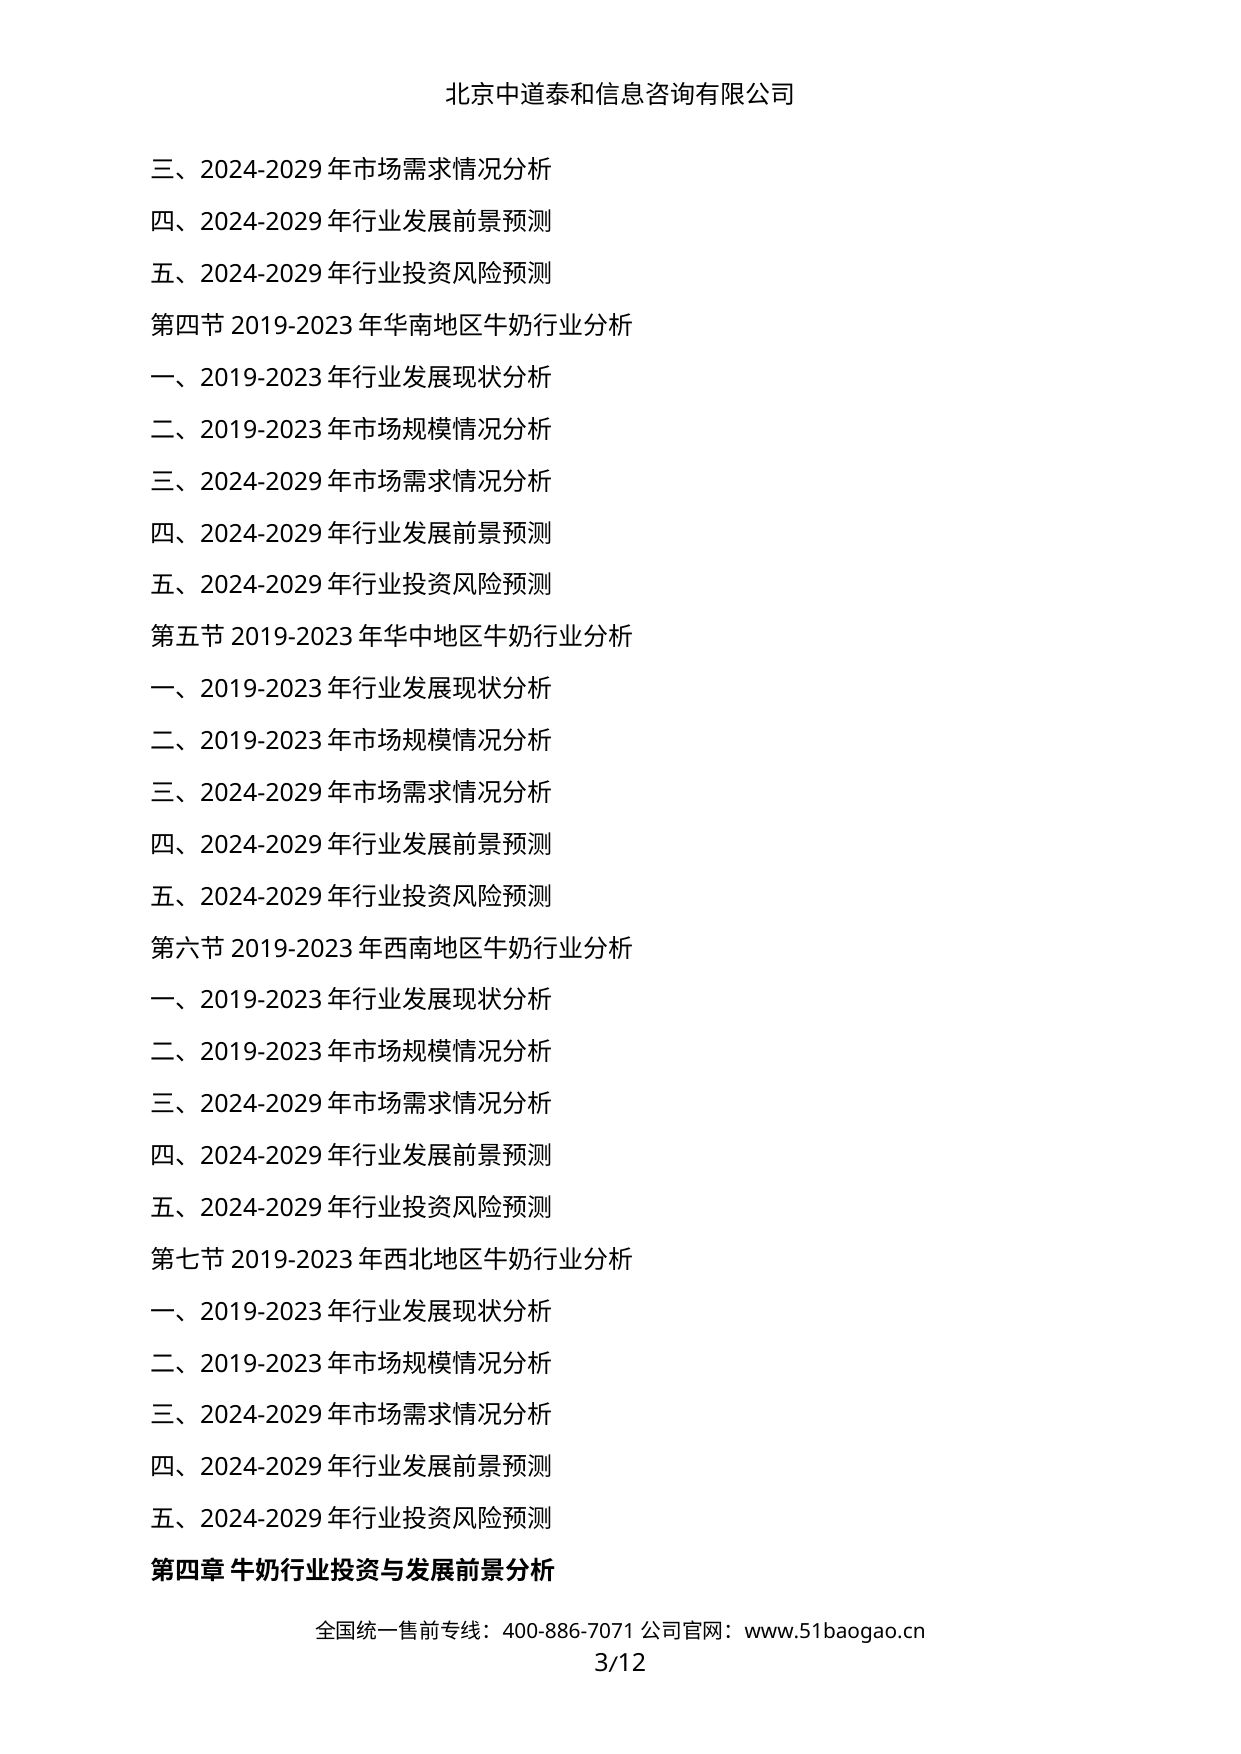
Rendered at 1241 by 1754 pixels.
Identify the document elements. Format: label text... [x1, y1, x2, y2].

text 二、2019-2023年市场规模情况分析 [150, 409, 1090, 446]
text 第六节 2019-2023年西南地区牛奶行业分析 [150, 928, 1090, 964]
text 三、2024-2029年市场需求情况分析 [150, 772, 1090, 809]
text 第七节 2019-2023年西北地区牛奶行业分析 [150, 1239, 1090, 1276]
text 四、2024-2029年行业发展前景预测 [150, 824, 1090, 861]
text 五、2024-2029年行业投资风险预测 [150, 1187, 1090, 1224]
text 四、2024-2029年行业发展前景预测 [150, 513, 1090, 549]
text 一、2019-2023年行业发展现状分析 [150, 1291, 1090, 1327]
text 一、2019-2023年行业发展现状分析 [150, 669, 1090, 705]
text 三、2024-2029年市场需求情况分析 [150, 1395, 1090, 1431]
text 五、2024-2029年行业投资风险预测 [150, 1499, 1090, 1535]
text 二、2019-2023年市场规模情况分析 [150, 1343, 1090, 1379]
text 三、2024-2029年市场需求情况分析 [150, 150, 1090, 186]
text 二、2019-2023年市场规模情况分析 [150, 1032, 1090, 1068]
text 五、2024-2029年行业投资风险预测 [150, 876, 1090, 912]
text 一、2019-2023年行业发展现状分析 [150, 357, 1090, 394]
text 五、2024-2029年行业投资风险预测 [150, 254, 1090, 290]
text 第四章 牛奶行业投资与发展前景分析 [150, 1551, 1090, 1587]
text 三、2024-2029年市场需求情况分析 [150, 1084, 1090, 1120]
text 第五节 2019-2023年华中地区牛奶行业分析 [150, 617, 1090, 653]
text 一、2019-2023年行业发展现状分析 [150, 980, 1090, 1016]
text 五、2024-2029年行业投资风险预测 [150, 565, 1090, 601]
text 四、2024-2029年行业发展前景预测 [150, 1447, 1090, 1483]
text 第四节 2019-2023年华南地区牛奶行业分析 [150, 306, 1090, 342]
text 二、2019-2023年市场规模情况分析 [150, 721, 1090, 757]
text 四、2024-2029年行业发展前景预测 [150, 1136, 1090, 1172]
text 三、2024-2029年市场需求情况分析 [150, 461, 1090, 497]
text 四、2024-2029年行业发展前景预测 [150, 202, 1090, 238]
